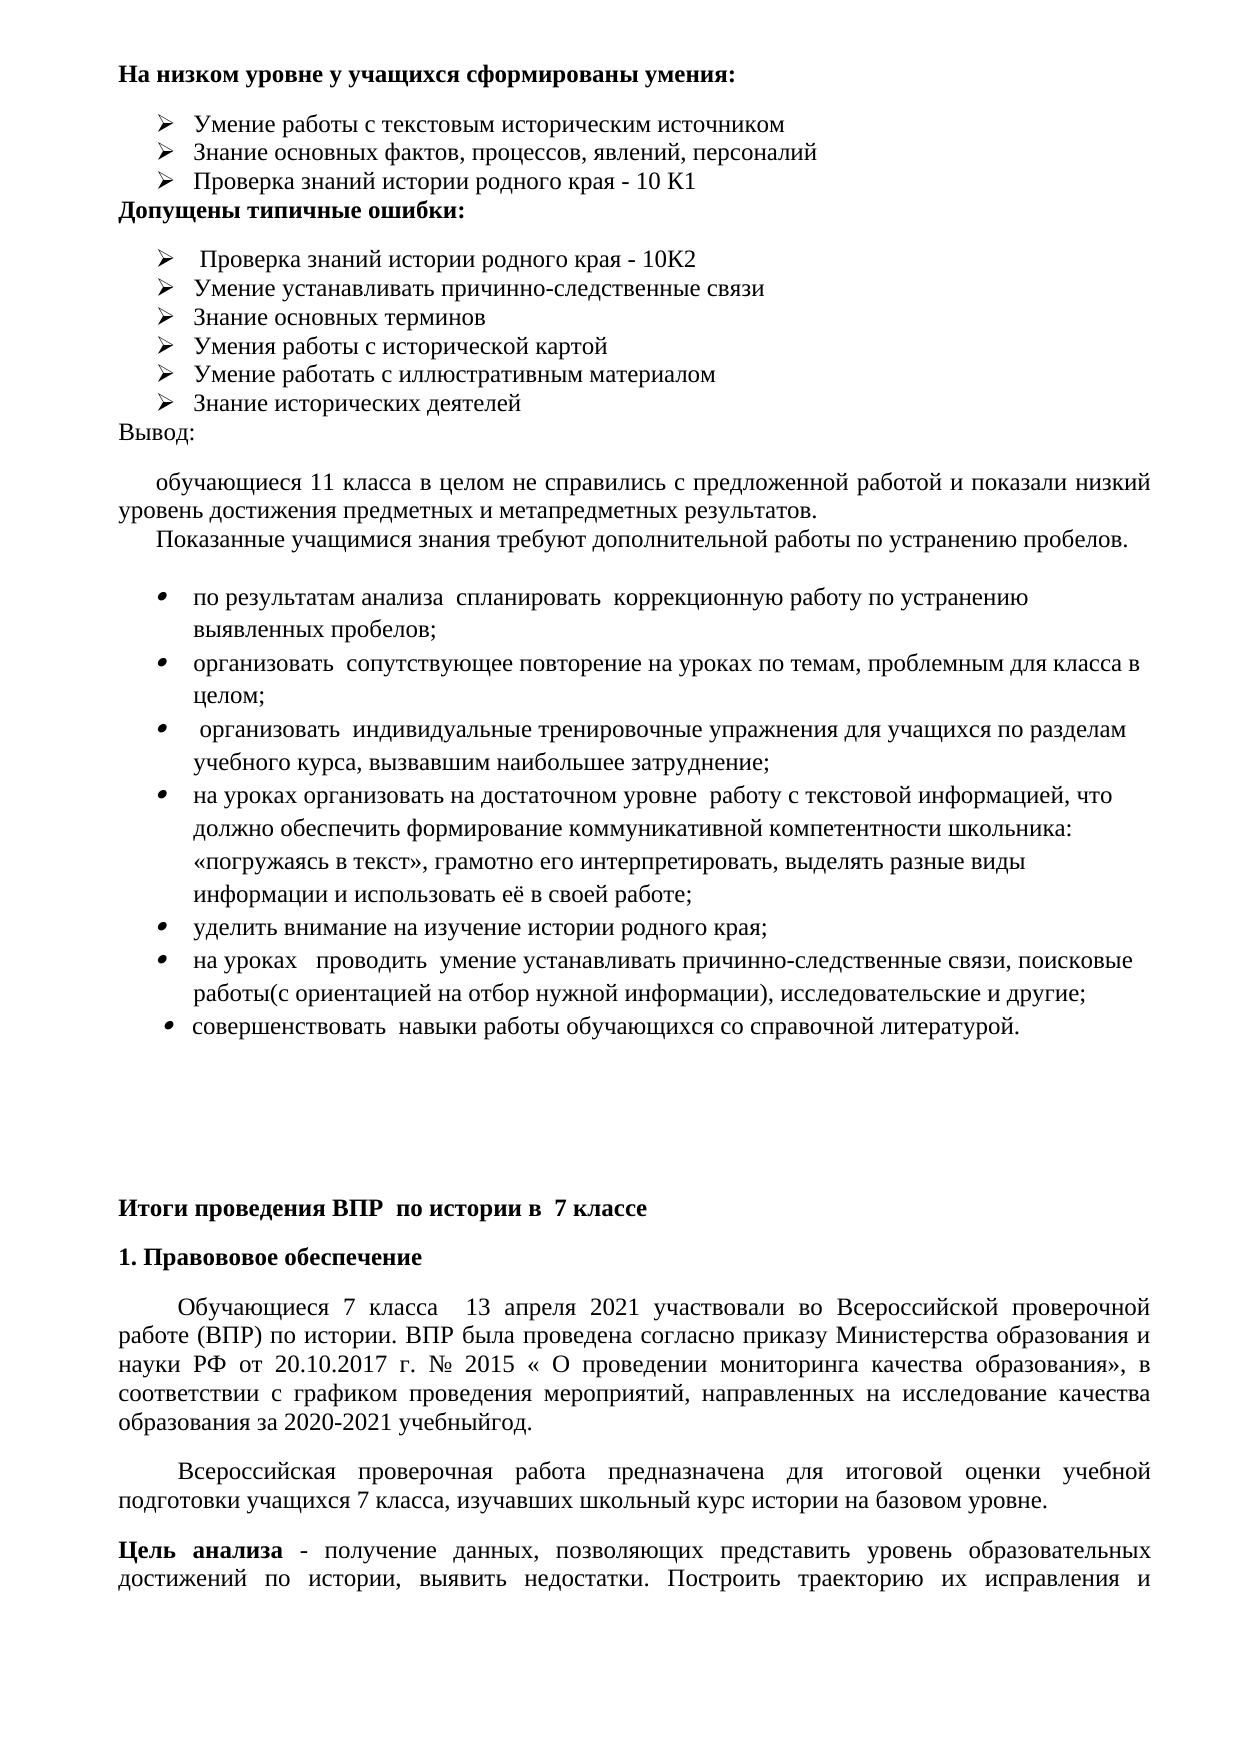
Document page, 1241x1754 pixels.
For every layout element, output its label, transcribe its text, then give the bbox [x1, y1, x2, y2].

text Всероссийская проверочная работа предназначена для итоговой оценки учебной подготовки учащихся 7 класса, изучавших школьный курс истории на базовом уровне. [118, 1456, 1152, 1514]
list Знание основных терминов [156, 302, 1152, 331]
list Умение устанавливать причинно-следственные связи [156, 273, 1152, 302]
list организовать индивидуальные тренировочные упражнения для учащихся по разделам учебного курса, вызвавшим наибольшее затруднение; [156, 714, 1152, 775]
list Проверка знаний истории родного края - 10К2 [156, 244, 1152, 273]
text Показанные учащимися знания требуют дополнительной работы по устранению пробелов. [118, 524, 1152, 553]
text обучающиеся 11 класса в целом не справились с предложенной работой и показали низкий уровень достижения предметных и метапредметных результатов. [118, 467, 1152, 524]
list Умение работать с иллюстративным материалом [156, 359, 1152, 388]
list Умение работы с текстовым историческим источником [156, 109, 1152, 137]
text Итоги проведения ВПР по истории в 7 классе [118, 1193, 1152, 1221]
list на уроках организовать на достаточном уровне работу с текстовой информацией, что должно обеспечить формирование коммуникативной компетентности школьника: «погружаясь в текст», грамотно его интерпретировать, выделять разные виды информации и использовать её в своей работе; [156, 780, 1152, 907]
text Обучающиеся 7 класса 13 апреля 2021 участвовали во Всероссийской проверочной работе (ВПР) по истории. ВПР была проведена согласно приказу Министерства образования и науки РФ от 20.10.2017 г. № 2015 « О проведении мониторинга качества образования», в соответствии с графиком проведения мероприятий, направленных на исследование качества образования за 2020-2021 учебныйгод. [118, 1292, 1152, 1436]
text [118, 1535, 1152, 1592]
list Знание исторических деятелей [156, 388, 1152, 417]
text 1. Правововое обеспечение [118, 1242, 1152, 1271]
list организовать сопутствующее повторение на уроках по темам, проблемным для класса в целом; [156, 648, 1152, 709]
list совершенствовать навыки работы обучающихся со справочной литературой. [162, 1011, 1152, 1039]
text На низком уровне у учащихся сформированы умения: [118, 59, 1152, 88]
list Умения работы с исторической картой [156, 331, 1152, 359]
list по результатам анализа спланировать коррекционную работу по устранению выявленных пробелов; [156, 582, 1152, 643]
list уделить внимание на изучение истории родного края; [156, 912, 1152, 941]
list на уроках проводить умение устанавливать причинно-следственные связи, поисковые работы(с ориентацией на отбор нужной информации), исследовательские и другие; [156, 945, 1152, 1007]
list Знание основных фактов, процессов, явлений, персоналий [156, 137, 1152, 166]
text Вывод: [118, 417, 1152, 446]
list Проверка знаний истории родного края - 10 К1 [156, 166, 1152, 195]
text Допущены типичные ошибки: [118, 195, 1152, 224]
